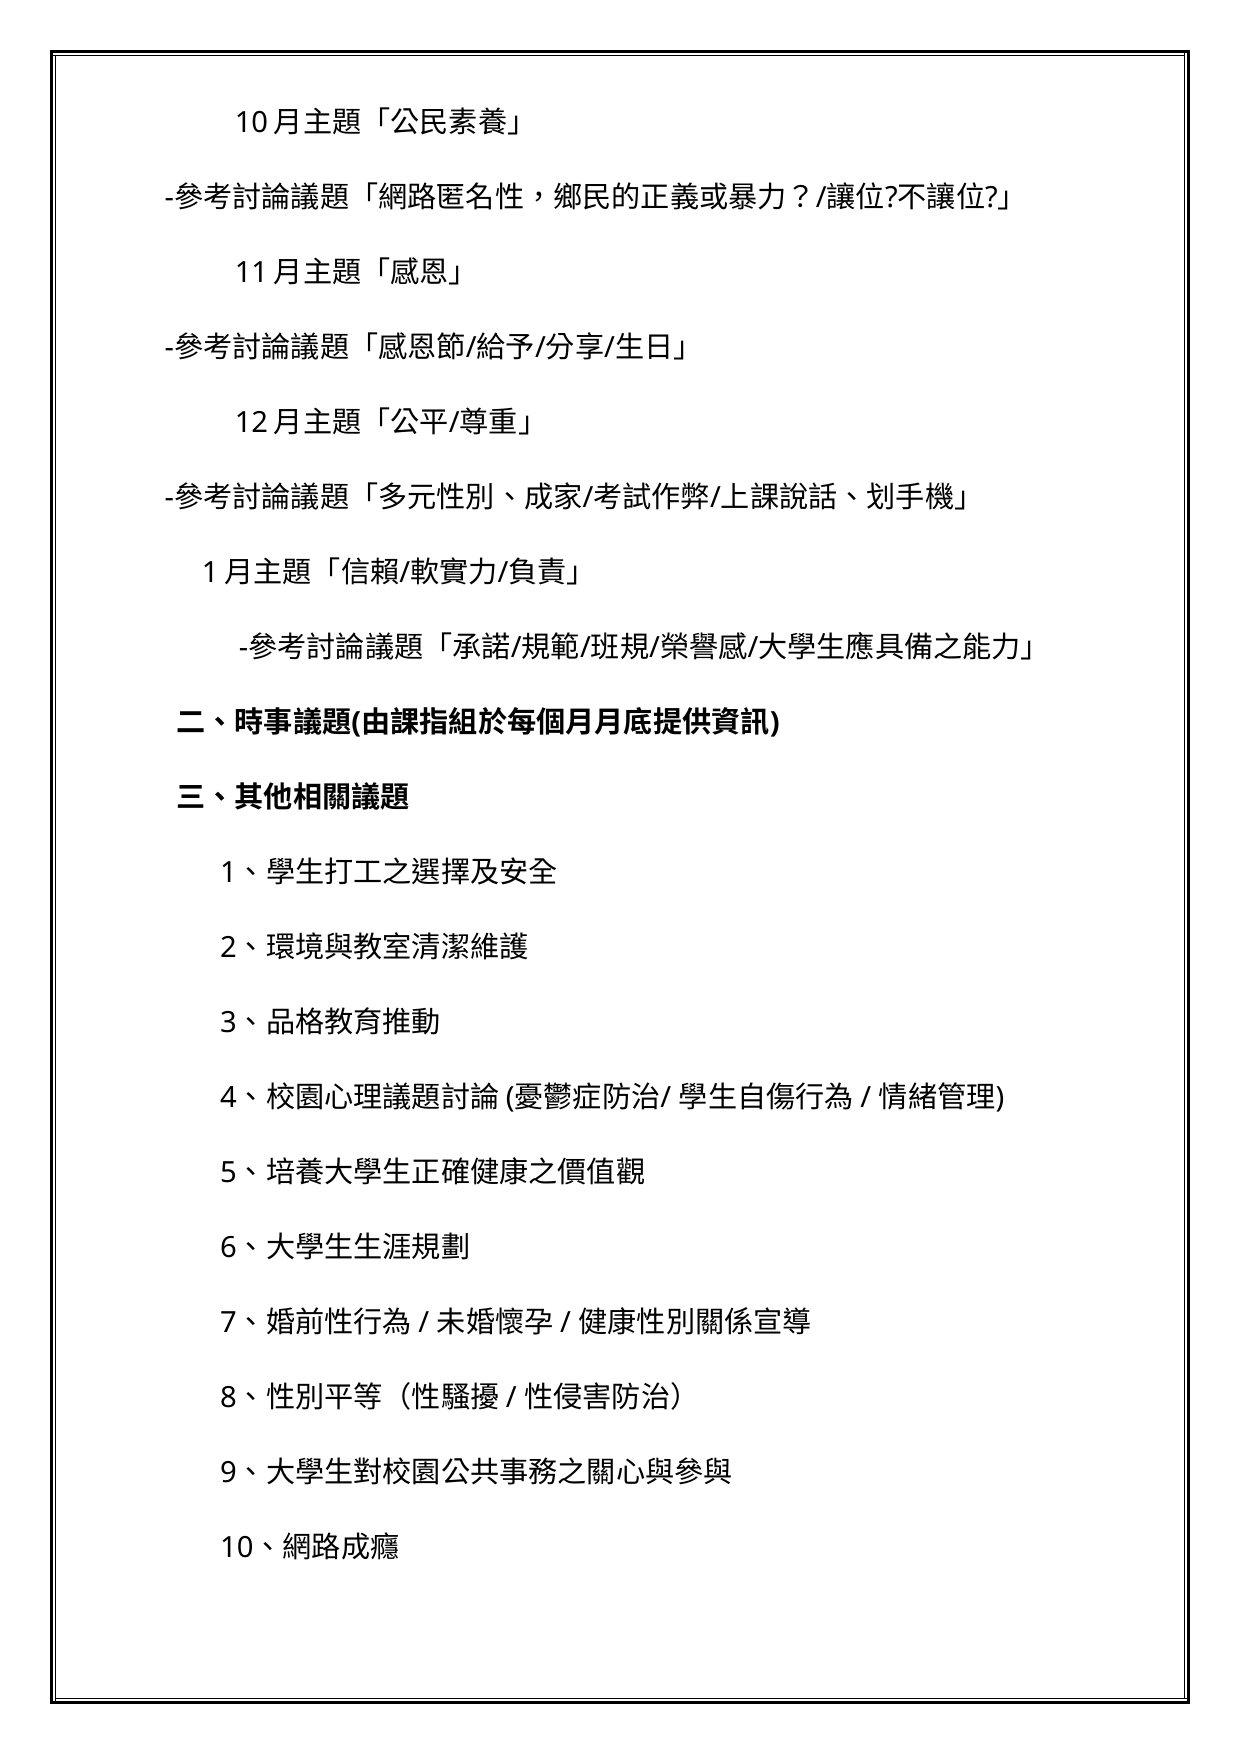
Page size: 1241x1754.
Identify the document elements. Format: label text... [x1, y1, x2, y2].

text 5、培養大學生正確健康之價值觀 [89, 1132, 1152, 1207]
text 10、網路成癮 [89, 1507, 1152, 1582]
text 1、學生打工之選擇及安全 [89, 832, 1152, 907]
text 1月主題「信賴/軟實力/負責」 [164, 532, 1152, 607]
text 10月主題「公民素養」 -參考討論議題「網路匿名性，鄉民的正義或暴力？/讓位?不讓位?」 [89, 82, 1152, 232]
text 三、其他相關議題 [89, 757, 1152, 832]
text 二、時事議題(由課指組於每個月月底提供資訊) [89, 682, 1152, 757]
text 6、大學生生涯規劃 [89, 1207, 1152, 1282]
text 3、品格教育推動 [89, 982, 1152, 1057]
text 9、大學生對校園公共事務之關心與參與 [89, 1432, 1152, 1507]
text 7、婚前性行為 / 未婚懷孕 / 健康性別關係宣導 [89, 1282, 1152, 1357]
text 2、環境與教室清潔維護 [89, 907, 1152, 982]
text 12月主題「公平/尊重」 -參考討論議題「多元性別、成家/考試作弊/上課說話、划手機」 [89, 382, 1152, 532]
text -參考討論議題「承諾/規範/班規/榮譽感/大學生應具備之能力」 [239, 607, 1152, 682]
text 8、性別平等（性騷擾 / 性侵害防治） [89, 1357, 1152, 1432]
text 11月主題「感恩」 -參考討論議題「感恩節/給予/分享/生日」 [89, 232, 1152, 382]
text 4、校園心理議題討論 (憂鬱症防治/ 學生自傷行為 / 情緒管理) [89, 1057, 1152, 1132]
